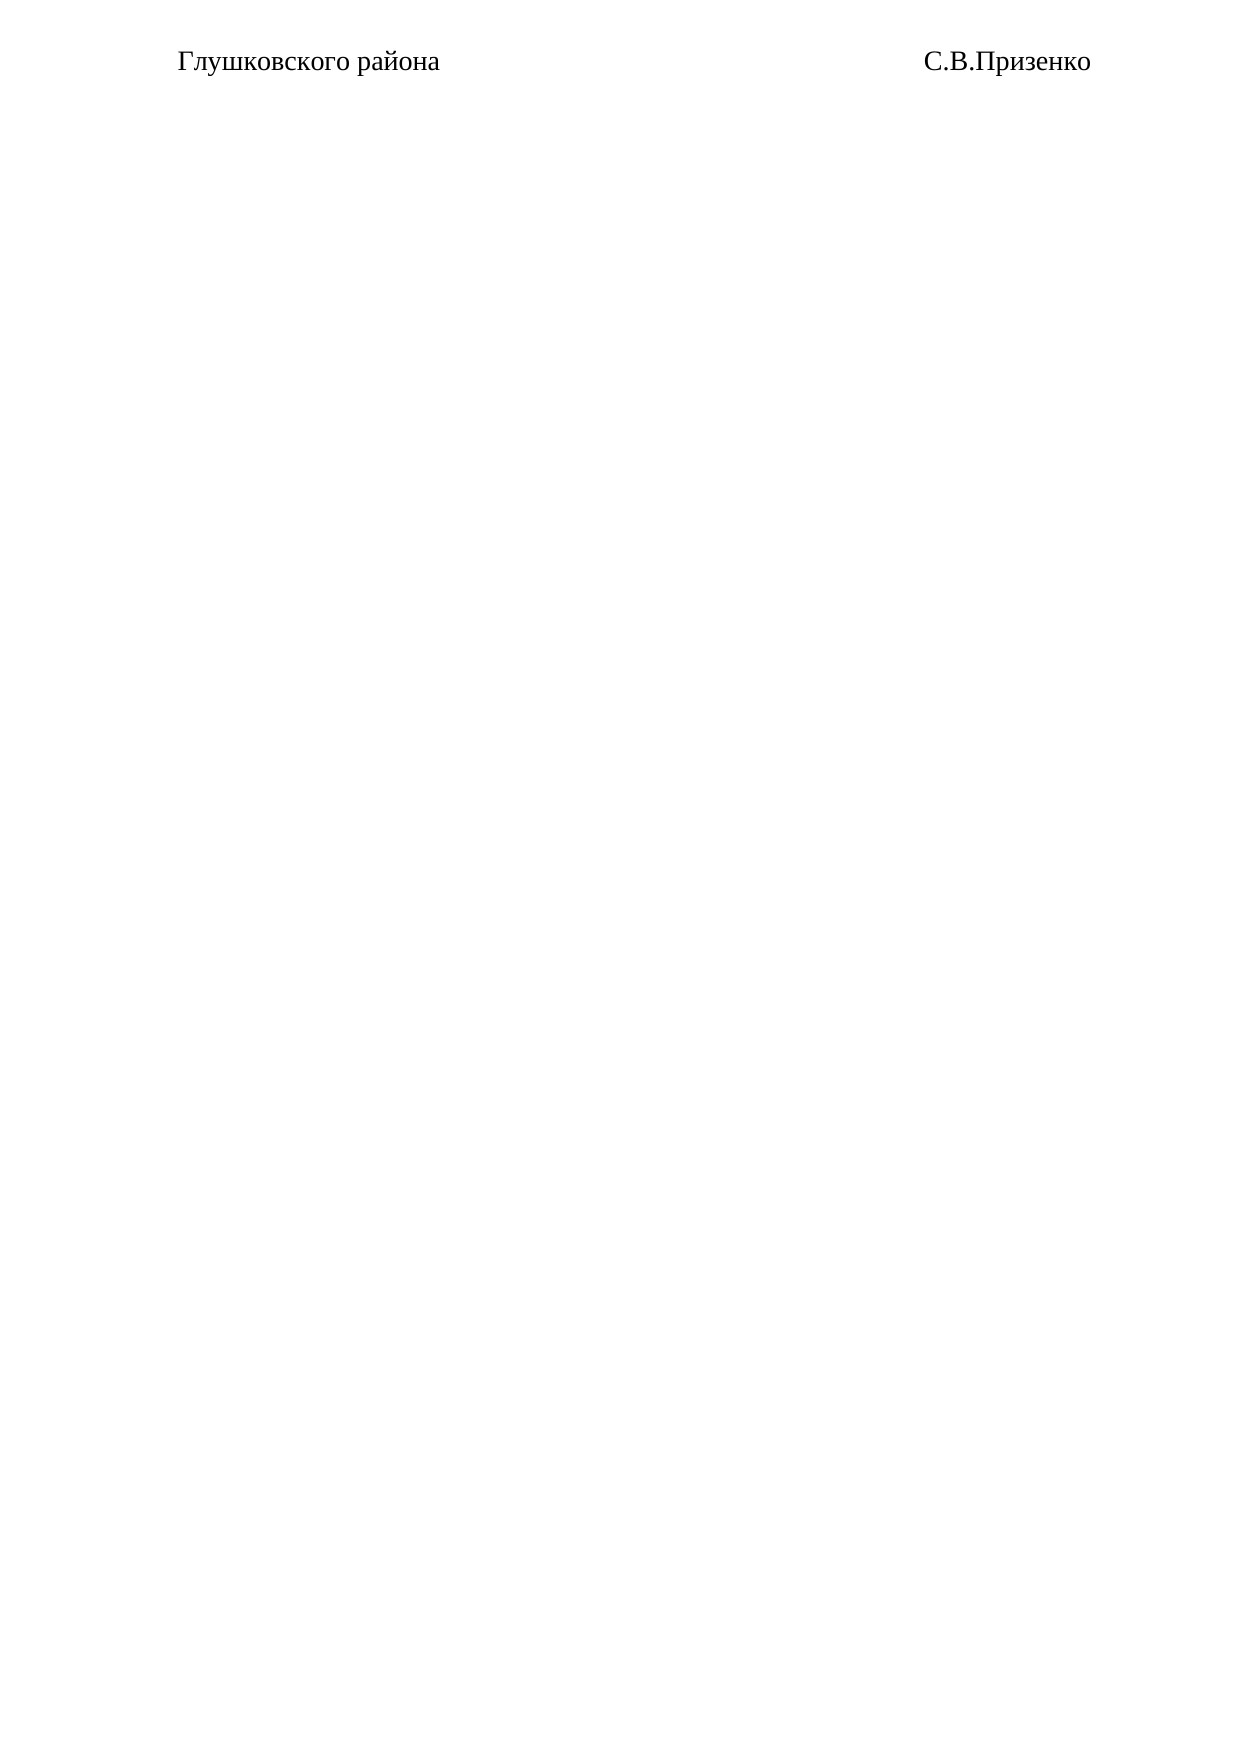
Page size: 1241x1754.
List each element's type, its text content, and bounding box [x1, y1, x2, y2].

text Глушковского района С.В.Призенко [177, 44, 1152, 77]
